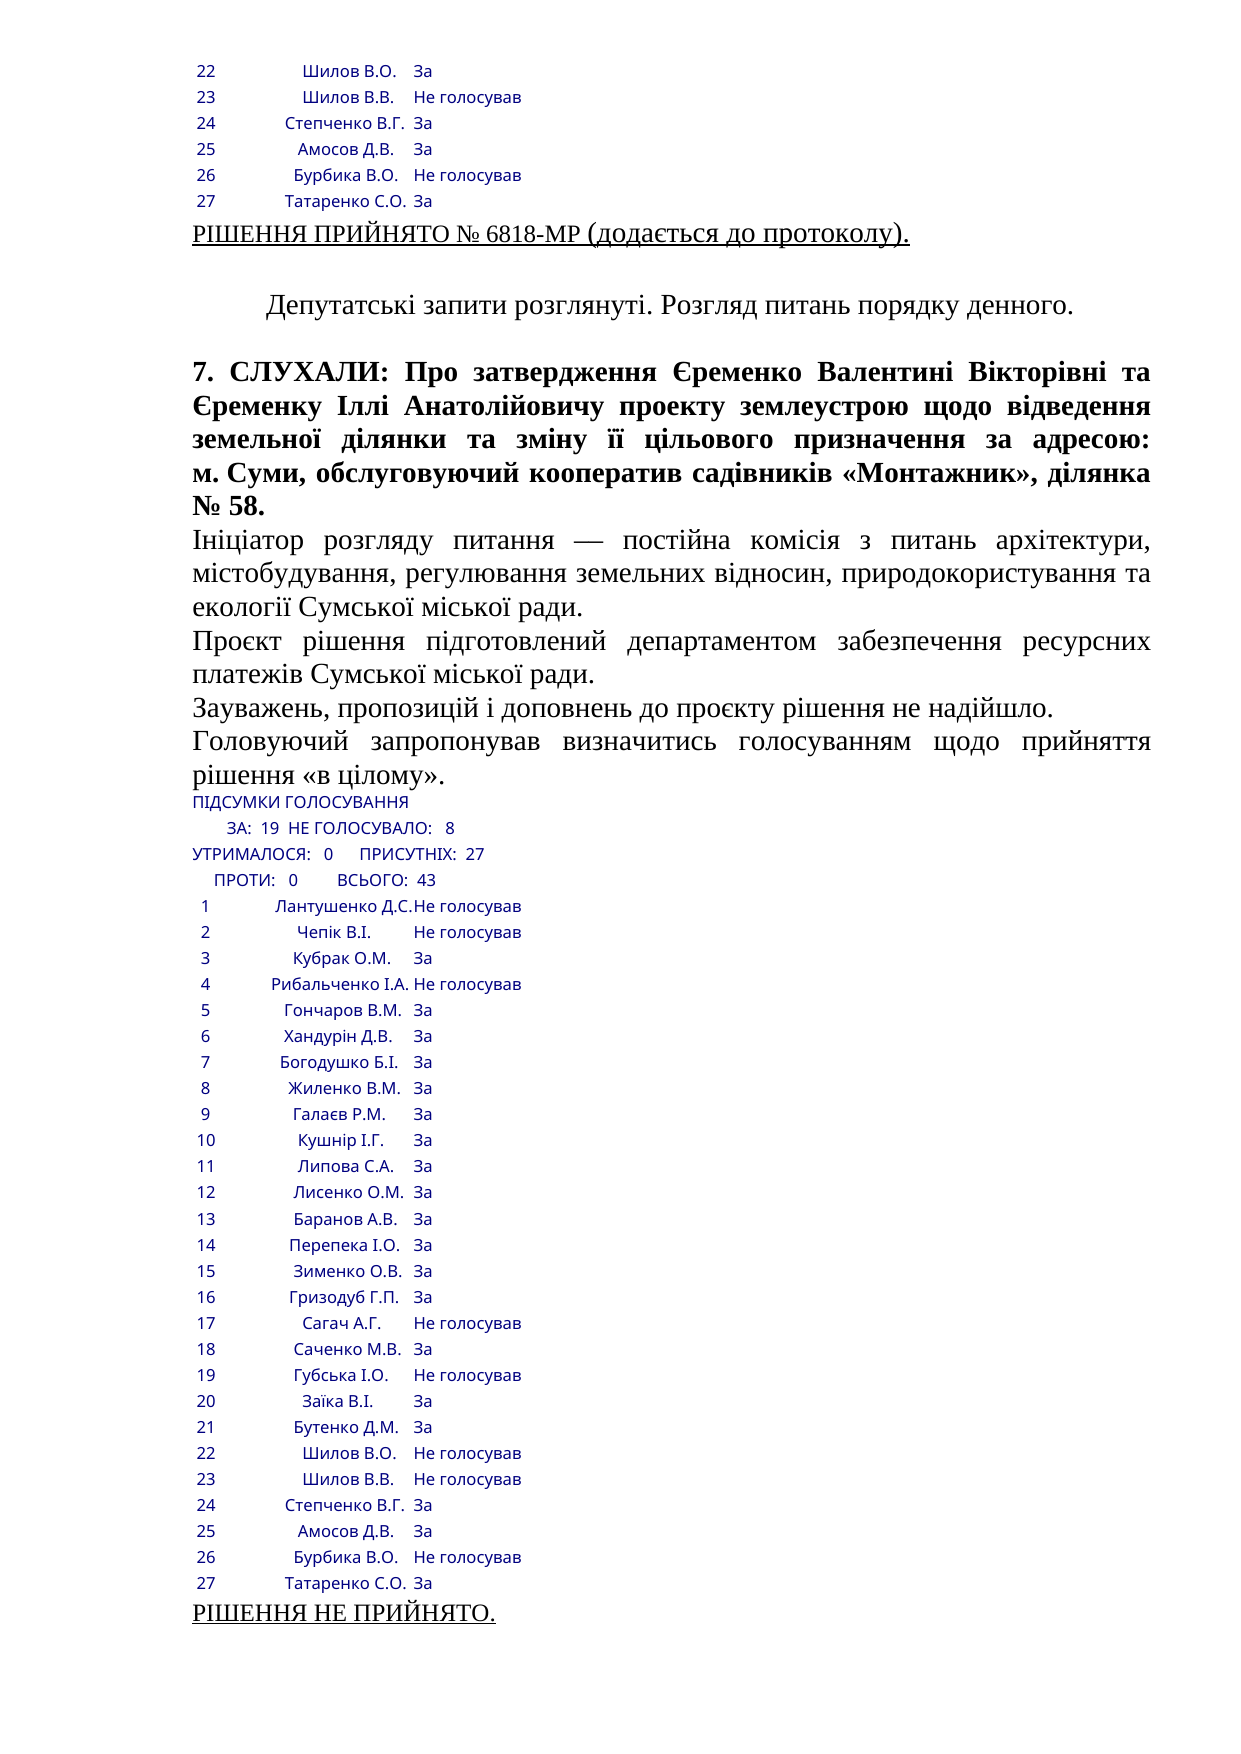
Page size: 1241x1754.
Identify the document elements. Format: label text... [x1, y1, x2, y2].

text 5 Гончаров В.М. За [192, 999, 1152, 1021]
text ЗА: 19 НЕ ГОЛОСУВАЛО: 8 [192, 816, 1152, 839]
text 6 Хандурін Д.В. За [192, 1025, 1152, 1047]
text 24 Степченко В.Г. За [192, 111, 1152, 134]
text 9 Галаєв Р.М. За [192, 1103, 1152, 1126]
text УТРИМАЛОСЯ: 0 ПРИСУТНІХ: 27 [192, 842, 1152, 865]
text 13 Баранов А.В. За [192, 1207, 1152, 1230]
text 20 Заїка В.І. За [192, 1389, 1152, 1412]
text 23 Шилов В.В. Не голосував [192, 1467, 1152, 1490]
text 25 Амосов Д.В. За [192, 137, 1152, 160]
text 14 Перепека І.О. За [192, 1233, 1152, 1256]
text 1 Лантушенко Д.С. Не голосував [192, 894, 1152, 917]
text 10 Кушнір І.Г. За [192, 1129, 1152, 1152]
text РІШЕННЯ НЕ ПРИЙНЯТО. [192, 1598, 1152, 1626]
text 23 Шилов В.В. Не голосував [192, 85, 1152, 108]
text 21 Бутенко Д.М. За [192, 1415, 1152, 1438]
text 12 Лисенко О.М. За [192, 1181, 1152, 1204]
text Ініціатор розгляду питання –– постійна комісія з питань архітектури, містобудування, регулювання земельних відносин, природокористування та екології Сумської міської ради. [192, 522, 1152, 623]
text 18 Саченко М.В. За [192, 1337, 1152, 1360]
text 15 Зименко О.В. За [192, 1259, 1152, 1282]
text 7. СЛУХАЛИ: Про затвердження Єременко Валентині Вікторівні та Єременку Іллі Анатолійовичу проекту землеустрою щодо відведення земельної ділянки та зміну її цільового призначення за адресою: м. Суми, обслуговуючий кооператив садівників «Монтажник», ділянка № 58. [192, 354, 1152, 522]
text 2 Чепік В.І. Не голосував [192, 921, 1152, 943]
text 17 Сагач А.Г. Не голосував [192, 1311, 1152, 1334]
text 26 Бурбика В.О. Не голосував [192, 1546, 1152, 1568]
text 16 Гризодуб Г.П. За [192, 1285, 1152, 1308]
text Головуючий запропонував визначитись голосуванням щодо прийняття рішення «в цілому». [192, 723, 1152, 790]
text Зауважень, пропозицій і доповнень до проєкту рішення не надійшло. [192, 690, 1152, 723]
text ПІДСУМКИ ГОЛОСУВАННЯ [192, 790, 1152, 813]
text 8 Жиленко В.М. За [192, 1077, 1152, 1099]
text 27 Татаренко С.О. За [192, 189, 1152, 212]
text Депутатські запити розглянуті. Розгляд питань порядку денного. [192, 287, 1163, 321]
text 22 Шилов В.О. Не голосував [192, 1441, 1152, 1464]
text 3 Кубрак О.М. За [192, 947, 1152, 969]
text Проєкт рішення підготовлений департаментом забезпечення ресурсних платежів Сумської міської ради. [192, 623, 1152, 690]
text ПРОТИ: 0 ВСЬОГО: 43 [192, 868, 1152, 891]
text 25 Амосов Д.В. За [192, 1519, 1152, 1542]
text 7 Богодушко Б.І. За [192, 1051, 1152, 1073]
text 26 Бурбика В.О. Не голосував [192, 163, 1152, 186]
text 22 Шилов В.О. За [192, 59, 1152, 82]
text 24 Степченко В.Г. За [192, 1493, 1152, 1516]
text РІШЕННЯ ПРИЙНЯТО № 6818-МР (додається до протоколу). [192, 215, 1152, 249]
text 19 Губська І.О. Не голосував [192, 1363, 1152, 1386]
text 27 Татаренко С.О. За [192, 1572, 1152, 1594]
text 11 Липова С.А. За [192, 1155, 1152, 1178]
text 4 Рибальченко І.А. Не голосував [192, 973, 1152, 995]
